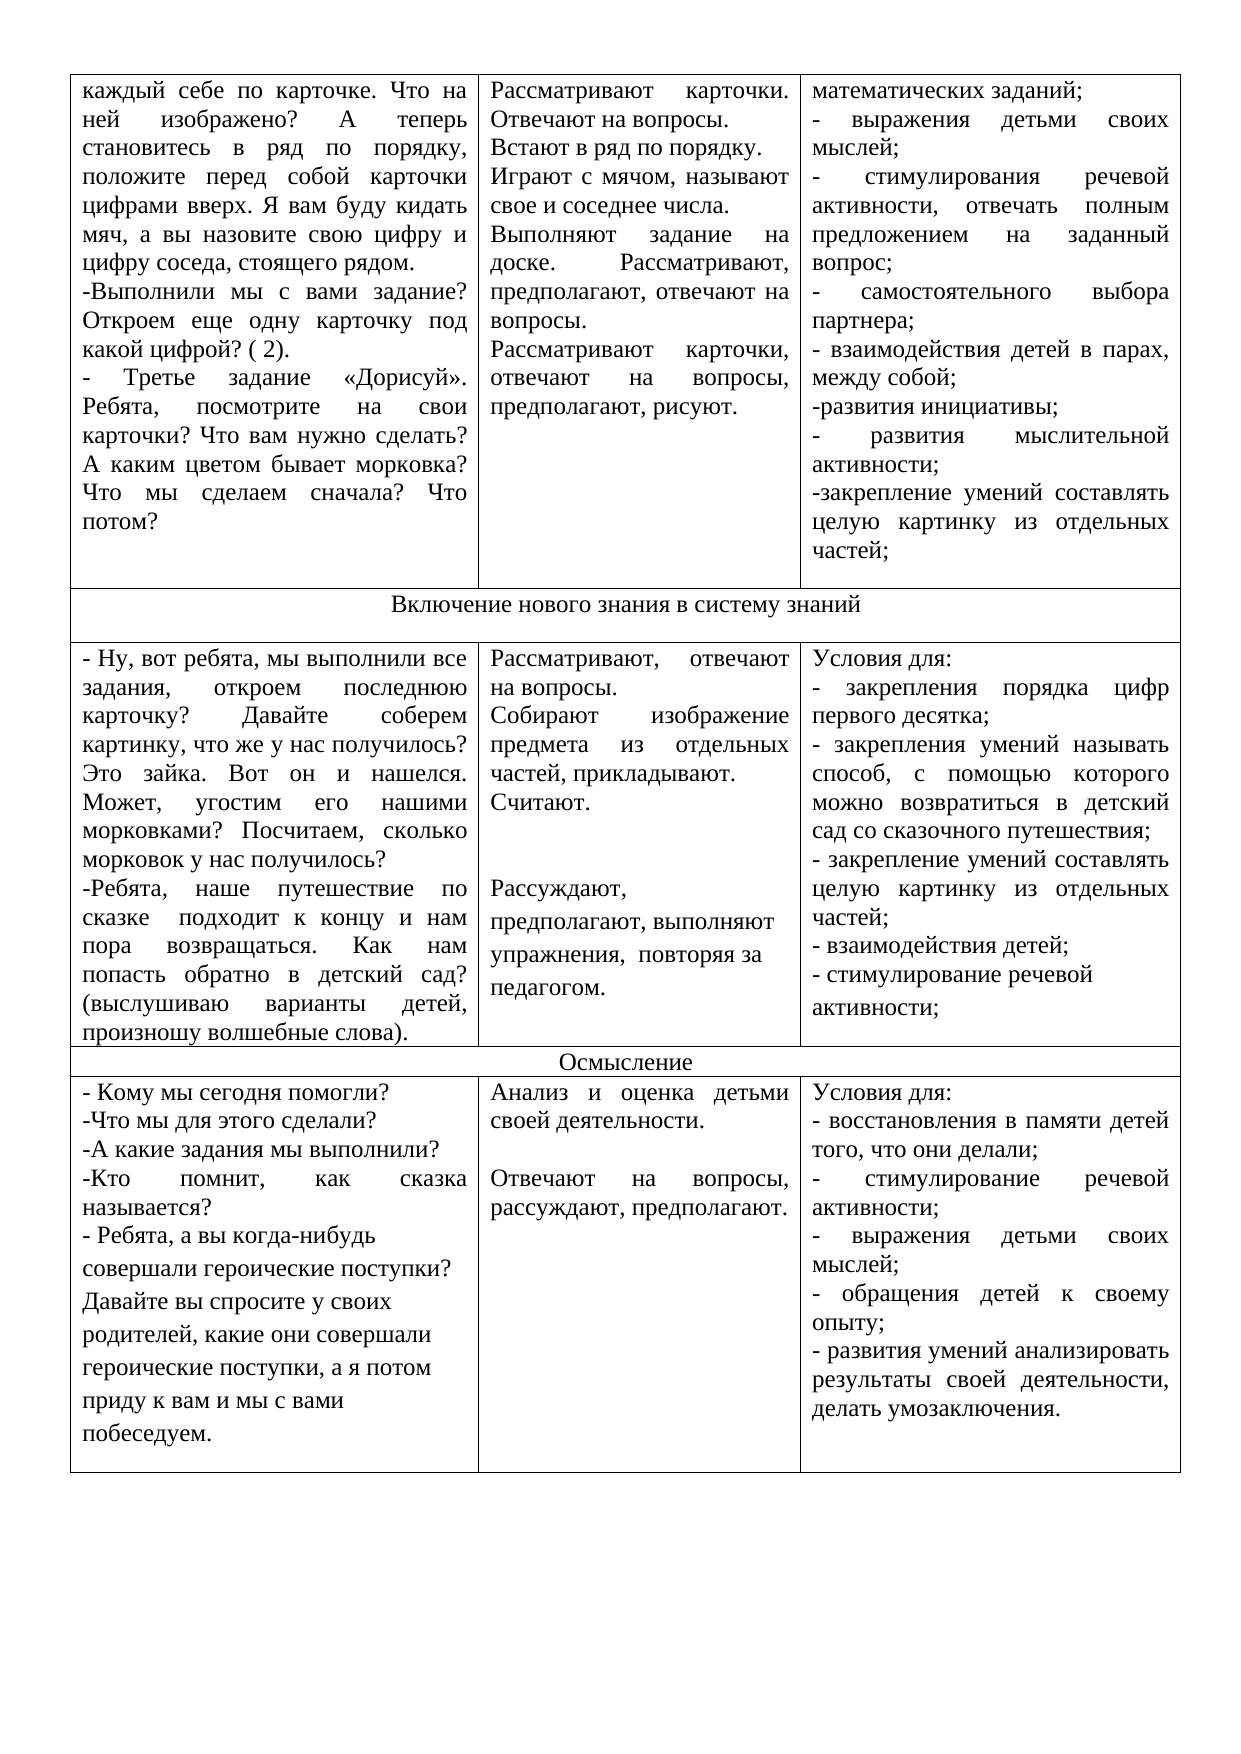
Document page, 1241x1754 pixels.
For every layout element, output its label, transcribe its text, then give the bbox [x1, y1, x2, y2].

table_cell Условия для: - восстановления в памяти детей того, что они делали; - стимулирование речевой активности; - выражения детьми своих мыслей; - обращения детей к своему опыту; - развития умений анализировать результаты своей деятельности, делать умозаключения. [801, 1077, 1180, 1472]
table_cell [801, 75, 1180, 588]
table_cell Рассматривают, отвечают на вопросы. Собирают изображение предмета из отдельных частей, прикладывают. Считают. Рассуждают, предполагают, выполняют упражнения, повторяя за педагогом. [479, 643, 800, 1046]
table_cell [479, 75, 800, 588]
table_cell Анализ и оценка детьми своей деятельности. Отвечают на вопросы, рассуждают, предполагают. [479, 1077, 800, 1472]
table_cell - Кому мы сегодня помогли? -Что мы для этого сделали? -А какие задания мы выполнили? -Кто помнит, как сказка называется? - Ребята, а вы когда-нибудь совершали героические поступки? Давайте вы спросите у своих родителей, какие они совершали героические поступки, а я потом приду к вам и мы с вами побеседуем. [71, 1077, 478, 1472]
table_cell Условия для: - закрепления порядка цифр первого десятка; - закрепления умений называть способ, с помощью которого можно возвратиться в детский сад со сказочного путешествия; - закрепление умений составлять целую картинку из отдельных частей; - взаимодействия детей; - стимулирование речевой активности; [801, 643, 1180, 1046]
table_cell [71, 75, 478, 588]
table_cell Включение нового знания в систему знаний [71, 589, 1180, 642]
table_cell - Ну, вот ребята, мы выполнили все задания, откроем последнюю карточку? Давайте соберем картинку, что же у нас получилось? Это зайка. Вот он и нашелся. Может, угостим его нашими морковками? Посчитаем, сколько морковок у нас получилось? -Ребята, наше путешествие по сказке подходит к концу и нам пора возвращаться. Как нам попасть обратно в детский сад? (выслушиваю варианты детей, произношу волшебные слова). [71, 643, 478, 1046]
table_cell Осмысление [71, 1047, 1180, 1076]
